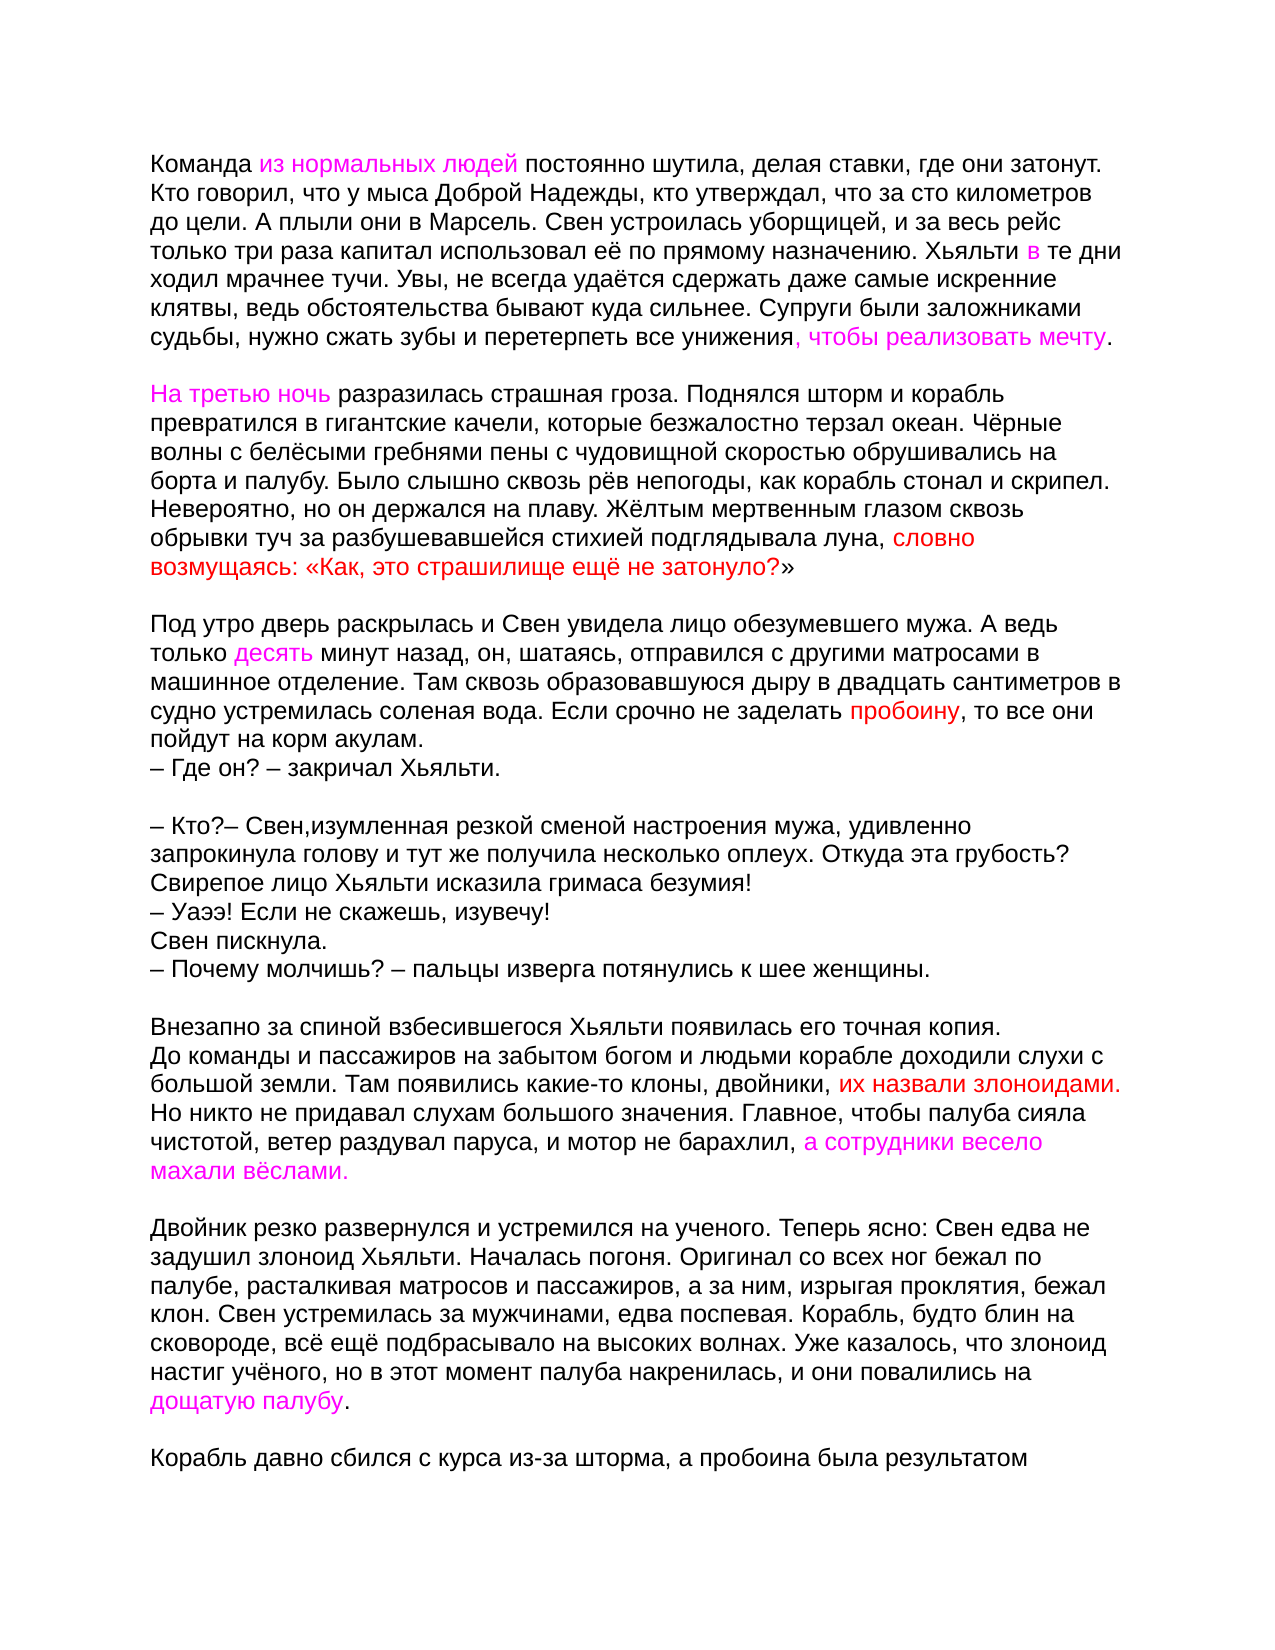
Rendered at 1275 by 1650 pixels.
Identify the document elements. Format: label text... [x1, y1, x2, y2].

text Команда из нормальных людей постоянно шутила, делая ставки, где они затонут. Кто говорил, что у мыса Доброй Надежды, кто утверждал, что за сто километров до цели. А плыли они в Марсель. Свен устроилась уборщицей, и за весь рейс только три раза капитал использовал её по прямому назначению. Хьяльти в те дни ходил мрачнее тучи. Увы, не всегда удаётся сдержать даже самые искренние клятвы, ведь обстоятельства бывают куда сильнее. Супруги были заложниками судьбы, нужно сжать зубы и перетерпеть все унижения, чтобы реализовать мечту. На третью ночь разразилась страшная гроза. Поднялся шторм и корабль превратился в гигантские качели, которые безжалостно терзал океан. Чёрные волны с белёсыми гребнями пены с чудовищной скоростью обрушивались на борта и палубу. Было слышно сквозь рёв непогоды, как корабль стонал и скрипел. Невероятно, но он держался на плаву. Жёлтым мертвенным глазом сквозь обрывки туч за разбушевавшейся стихией подглядывала луна, словно возмущаясь: «Как, это страшилище ещё не затонуло?» [150, 150, 1125, 581]
text До команды и пассажиров на забытом богом и людьми корабле доходили слухи с большой земли. Там появились какие-то клоны, двойники, их назвали злоноидами. Но никто не придавал слухам большого значения. Главное, чтобы палуба сияла чистотой, ветер раздувал паруса, и мотор не барахлил, а сотрудники весело махали вёслами. Двойник резко развернулся и устремился на ученого. Теперь ясно: Свен едва не задушил злоноид Хьяльти. Началась погоня. Оригинал со всех ног бежал по палубе, расталкивая матросов и пассажиров, а за ним, изрыгая проклятия, бежал клон. Свен устремилась за мужчинами, едва поспевая. Корабль, будто блин на сковороде, всё ещё подбрасывало на высоких волнах. Уже казалось, что злоноид настиг учёного, но в этот момент палуба накренилась, и они повалились на дощатую палубу. [150, 1041, 1125, 1415]
text Свен пискнула. [150, 926, 1125, 955]
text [150, 1415, 1125, 1472]
text – Почему молчишь? – пальцы изверга потянулись к шее женщины. Внезапно за спиной взбесившегося Хьяльти появилась его точная копия. [150, 955, 1125, 1041]
text Под утро дверь раскрылась и Свен увидела лицо обезумевшего мужа. А ведь только десять минут назад, он, шатаясь, отправился с другими матросами в машинное отделение. Там сквозь образовавшуюся дыру в двадцать сантиметров в судно устремилась соленая вода. Если срочно не заделать пробоину, то все они пойдут на корм акулам. – Где он? – закричал Хьяльти. – Кто?– Свен,изумленная резкой сменой настроения мужа, удивленно запрокинула голову и тут же получила несколько оплеух. Откуда эта грубость? Свирепое лицо Хьяльти исказила гримаса безумия! – Уаээ! Если не скажешь, изувечу! [150, 610, 1125, 926]
